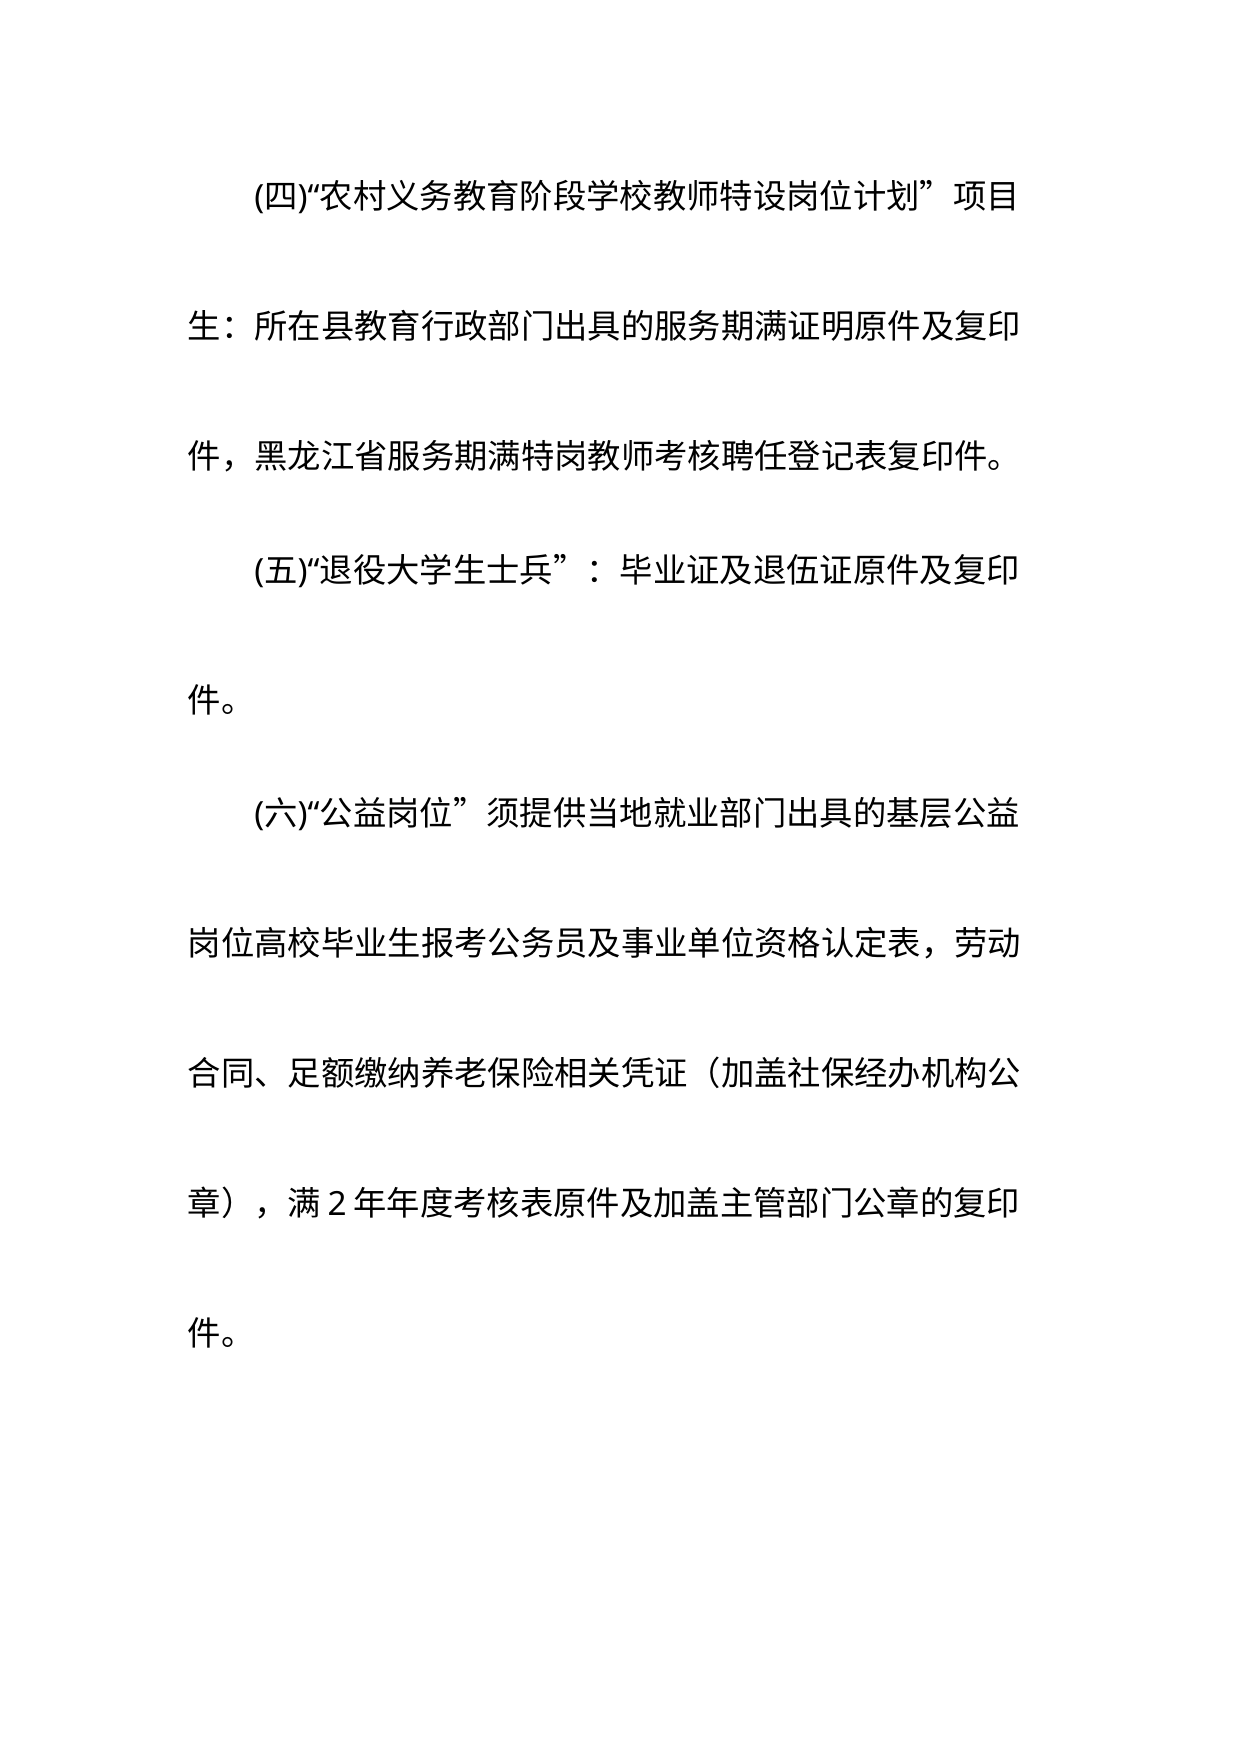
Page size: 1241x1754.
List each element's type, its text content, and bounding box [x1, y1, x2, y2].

text (四)“农村义务教育阶段学校教师特设岗位计划”项目生：所在县教育行政部门出具的服务期满证明原件及复印件，黑龙江省服务期满特岗教师考核聘任登记表复印件。 [187, 162, 1053, 487]
text (五)“退役大学生士兵”：毕业证及退伍证原件及复印件。 [187, 535, 1053, 730]
text (六)“公益岗位”须提供当地就业部门出具的基层公益岗位高校毕业生报考公务员及事业单位资格认定表，劳动合同、足额缴纳养老保险相关凭证（加盖社保经办机构公章），满2年年度考核表原件及加盖主管部门公章的复印件。 [187, 778, 1053, 1363]
